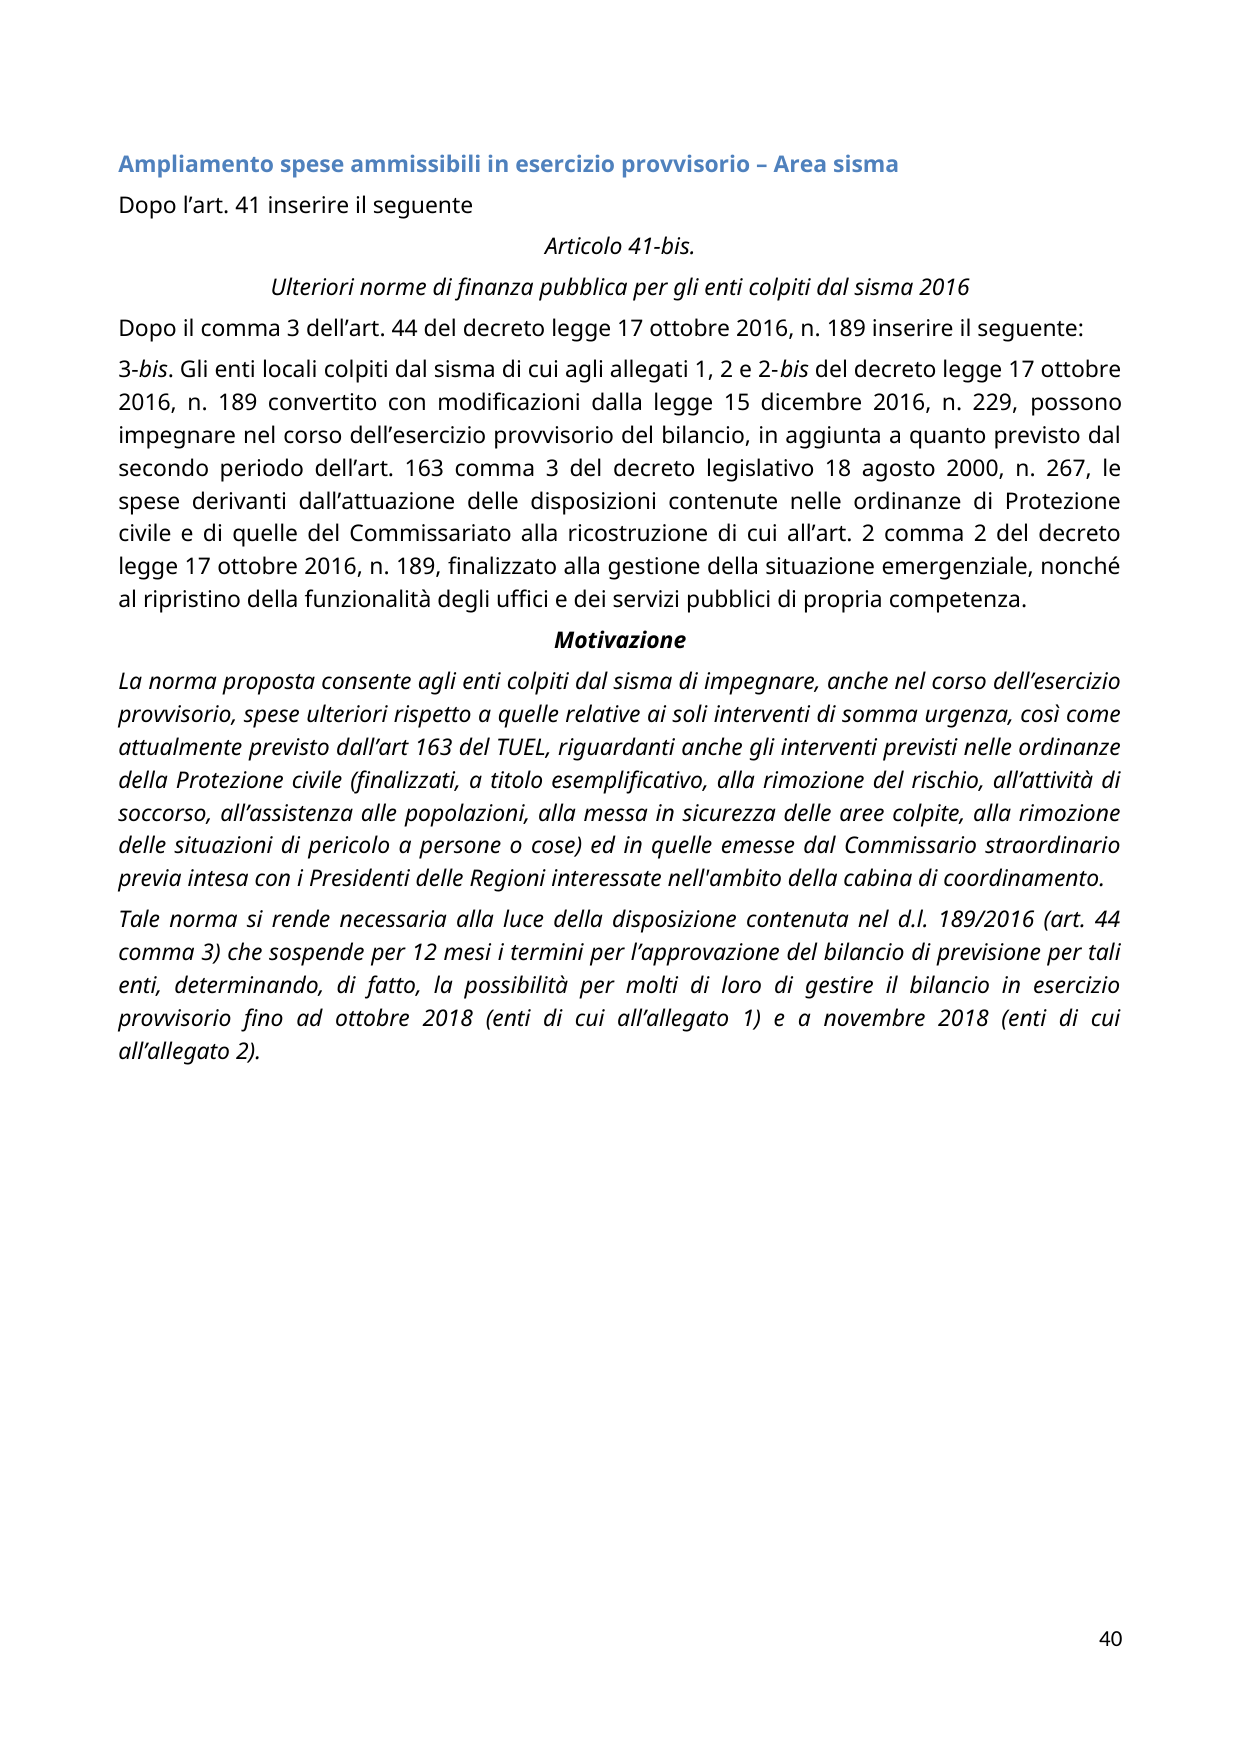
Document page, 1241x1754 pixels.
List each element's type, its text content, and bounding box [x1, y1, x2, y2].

text La norma proposta consente agli enti colpiti dal sisma di impegnare, anche nel corso dell’esercizio provvisorio, spese ulteriori rispetto a quelle relative ai soli interventi di somma urgenza, così come attualmente previsto dall’art 163 del TUEL, riguardanti anche gli interventi previsti nelle ordinanze della Protezione civile (finalizzati, a titolo esemplificativo, alla rimozione del rischio, all’attività di soccorso, all’assistenza alle popolazioni, alla messa in sicurezza delle aree colpite, alla rimozione delle situazioni di pericolo a persone o cose) ed in quelle emesse dal Commissario straordinario previa intesa con i Presidenti delle Regioni interessate nell'ambito della cabina di coordinamento. [118, 665, 1122, 893]
text Tale norma si rende necessaria alla luce della disposizione contenuta nel d.l. 189/2016 (art. 44 comma 3) che sospende per 12 mesi i termini per l’approvazione del bilancio di previsione per tali enti, determinando, di fatto, la possibilità per molti di loro di gestire il bilancio in esercizio provvisorio fino ad ottobre 2018 (enti di cui all’allegato 1) e a novembre 2018 (enti di cui all’allegato 2). [118, 903, 1122, 1066]
text Articolo 41-bis. [118, 230, 1122, 261]
text Dopo il comma 3 dell’art. 44 del decreto legge 17 ottobre 2016, n. 189 inserire il seguente: [118, 312, 1122, 343]
text Ulteriori norme di finanza pubblica per gli enti colpiti dal sisma 2016 [118, 271, 1122, 302]
text Motivazione [118, 624, 1122, 655]
text 3-bis. Gli enti locali colpiti dal sisma di cui agli allegati 1, 2 e 2-bis del decreto legge 17 ottobre 2016, n. 189 convertito con modificazioni dalla legge 15 dicembre 2016, n. 229, possono impegnare nel corso dell’esercizio provvisorio del bilancio, in aggiunta a quanto previsto dal secondo periodo dell’art. 163 comma 3 del decreto legislativo 18 agosto 2000, n. 267, le spese derivanti dall’attuazione delle disposizioni contenute nelle ordinanze di Protezione civile e di quelle del Commissariato alla ricostruzione di cui all’art. 2 comma 2 del decreto legge 17 ottobre 2016, n. 189, finalizzato alla gestione della situazione emergenziale, nonché al ripristino della funzionalità degli uffici e dei servizi pubblici di propria competenza. [118, 353, 1122, 614]
subtitle Ampliamento spese ammissibili in esercizio provvisorio – Area sisma [118, 148, 1122, 179]
text Dopo l’art. 41 inserire il seguente [118, 189, 1122, 220]
